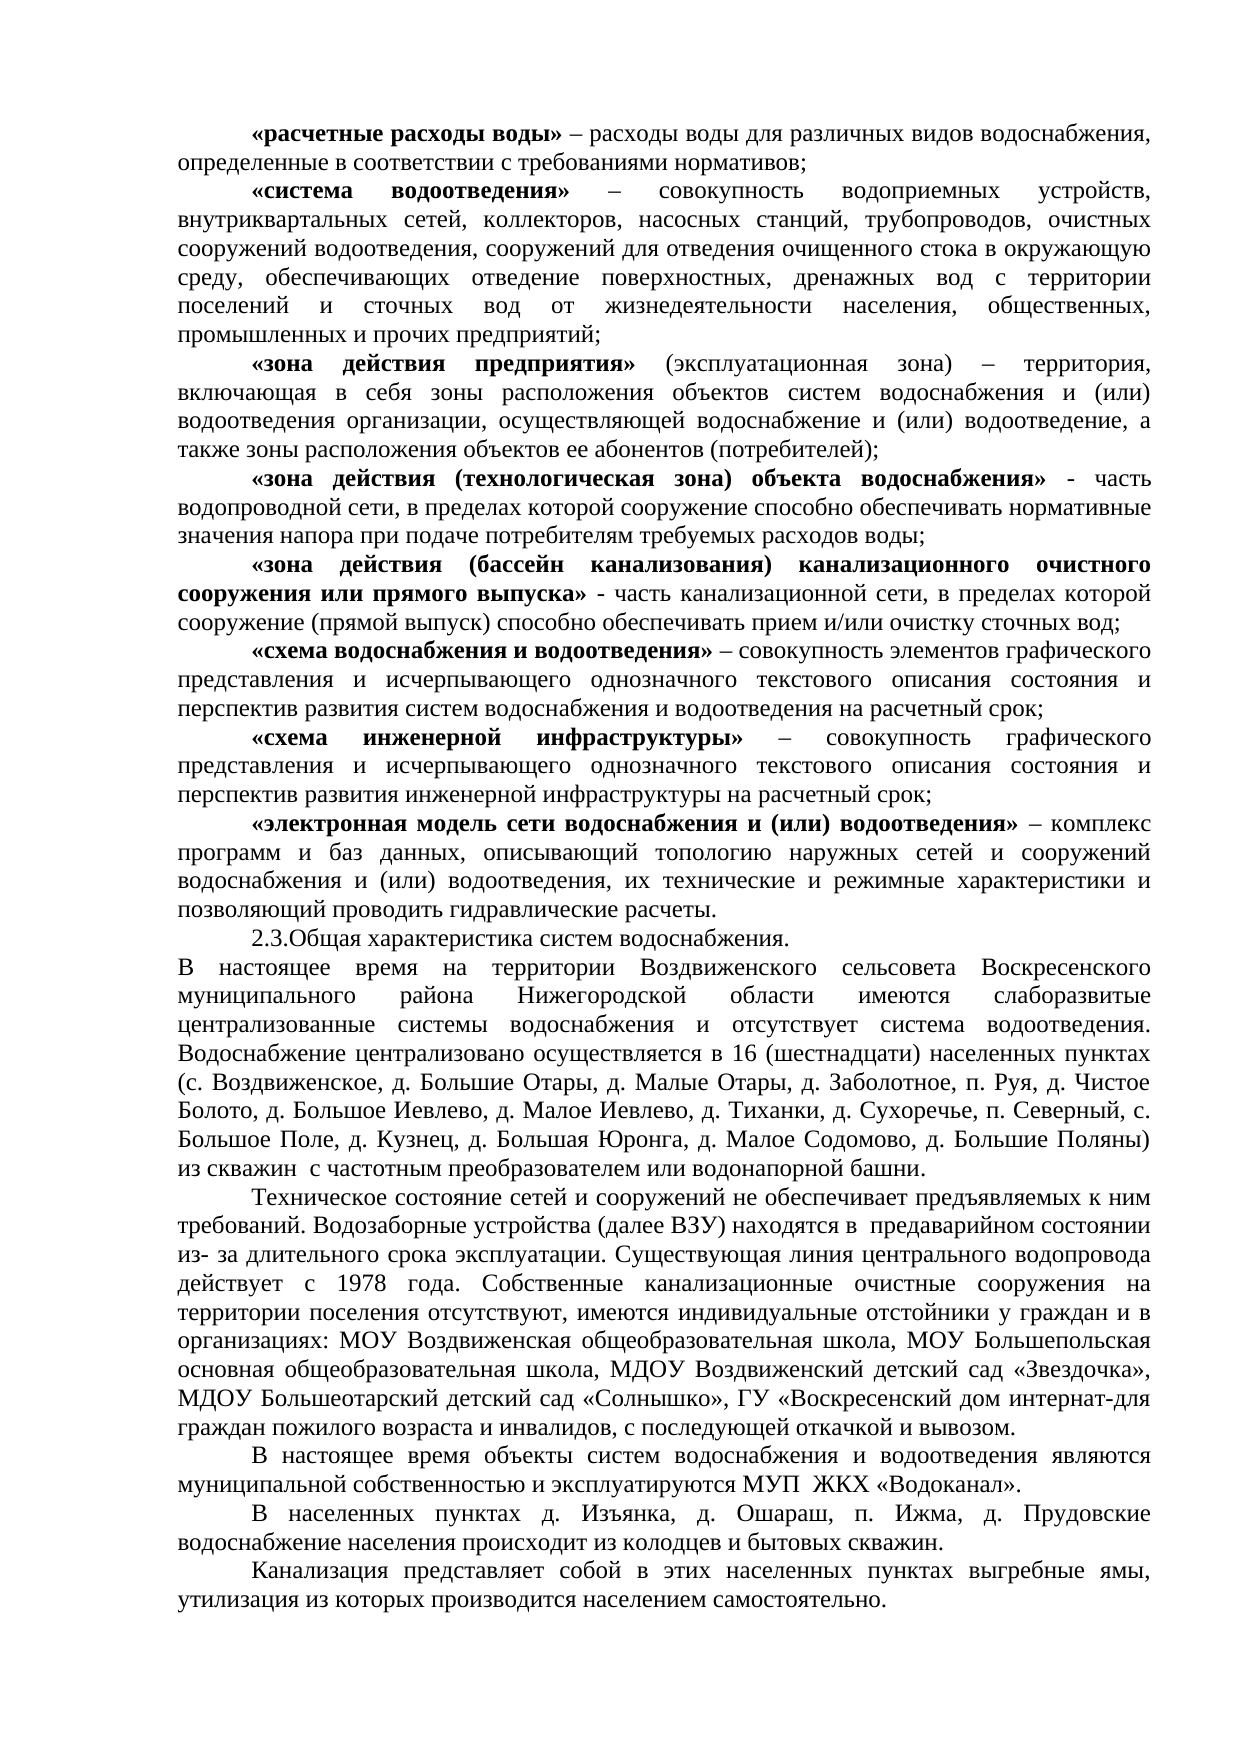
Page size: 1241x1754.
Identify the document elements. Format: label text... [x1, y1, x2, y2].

text В настоящее время объекты систем водоснабжения и водоотведения являются муниципальной собственностью и эксплуатируются МУП ЖКХ «Водоканал». [177, 1441, 1152, 1498]
text «зона действия (технологическая зона) объекта водоснабжения» - часть водопроводной сети, в пределах которой сооружение способно обеспечивать нормативные значения напора при подаче потребителям требуемых расходов воды; [177, 463, 1152, 549]
text «схема инженерной инфраструктуры» – совокупность графического представления и исчерпывающего однозначного текстового описания состояния и перспектив развития инженерной инфраструктуры на расчетный срок; [177, 722, 1152, 808]
text «электронная модель сети водоснабжения и (или) водоотведения» – комплекс программ и баз данных, описывающий топологию наружных сетей и сооружений водоснабжения и (или) водоотведения, их технические и режимные характеристики и позволяющий проводить гидравлические расчеты. [177, 808, 1152, 923]
text Канализация представляет собой в этих населенных пунктах выгребные ямы, утилизация из которых производится населением самостоятельно. [177, 1556, 1152, 1613]
text «схема водоснабжения и водоотведения» – совокупность элементов графического представления и исчерпывающего однозначного текстового описания состояния и перспектив развития систем водоснабжения и водоотведения на расчетный срок; [177, 636, 1152, 722]
text Техническое состояние сетей и сооружений не обеспечивает предъявляемых к ним требований. Водозаборные устройства (далее ВЗУ) находятся в предаварийном состоянии из- за длительного срока эксплуатации. Существующая линия центрального водопровода действует с 1978 года. Собственные канализационные очистные сооружения на территории поселения отсутствуют, имеются индивидуальные отстойники у граждан и в организациях: МОУ Воздвиженская общеобразовательная школа, МОУ Большепольская основная общеобразовательная школа, МДОУ Воздвиженский детский сад «Звездочка», МДОУ Большеотарский детский сад «Солнышко», ГУ «Воскресенский дом интернат-для граждан пожилого возраста и инвалидов, с последующей откачкой и вывозом. [177, 1182, 1152, 1441]
text «система водоотведения» – совокупность водоприемных устройств, внутриквартальных сетей, коллекторов, насосных станций, трубопроводов, очистных сооружений водоотведения, сооружений для отведения очищенного стока в окружающую среду, обеспечивающих отведение поверхностных, дренажных вод с территории поселений и сточных вод от жизнедеятельности населения, общественных, промышленных и прочих предприятий; [177, 176, 1152, 348]
text «зона действия предприятия» (эксплуатационная зона) – территория, включающая в себя зоны расположения объектов систем водоснабжения и (или) водоотведения организации, осуществляющей водоснабжение и (или) водоотведение, а также зоны расположения объектов ее абонентов (потребителей); [177, 348, 1152, 463]
text В настоящее время на территории Воздвиженского сельсовета Воскресенского муниципального района Нижегородской области имеются слаборазвитые централизованные системы водоснабжения и отсутствует система водоотведения. Водоснабжение централизовано осуществляется в 16 (шестнадцати) населенных пунктах (с. Воздвиженское, д. Большие Отары, д. Малые Отары, д. Заболотное, п. Руя, д. Чистое Болото, д. Большое Иевлево, д. Малое Иевлево, д. Тиханки, д. Сухоречье, п. Северный, с. Большое Поле, д. Кузнец, д. Большая Юронга, д. Малое Содомово, д. Большие Поляны) из скважин с частотным преобразователем или водонапорной башни. [177, 952, 1152, 1182]
text «зона действия (бассейн канализования) канализационного очистного сооружения или прямого выпуска» - часть канализационной сети, в пределах которой сооружение (прямой выпуск) способно обеспечивать прием и/или очистку сточных вод; [177, 549, 1152, 636]
text «расчетные расходы воды» – расходы воды для различных видов водоснабжения, определенные в соответствии с требованиями нормативов; [177, 118, 1152, 176]
text 2.3.Общая характеристика систем водоснабжения. [177, 923, 1152, 952]
text В населенных пунктах д. Изъянка, д. Ошараш, п. Ижма, д. Прудовские водоснабжение населения происходит из колодцев и бытовых скважин. [177, 1498, 1152, 1556]
